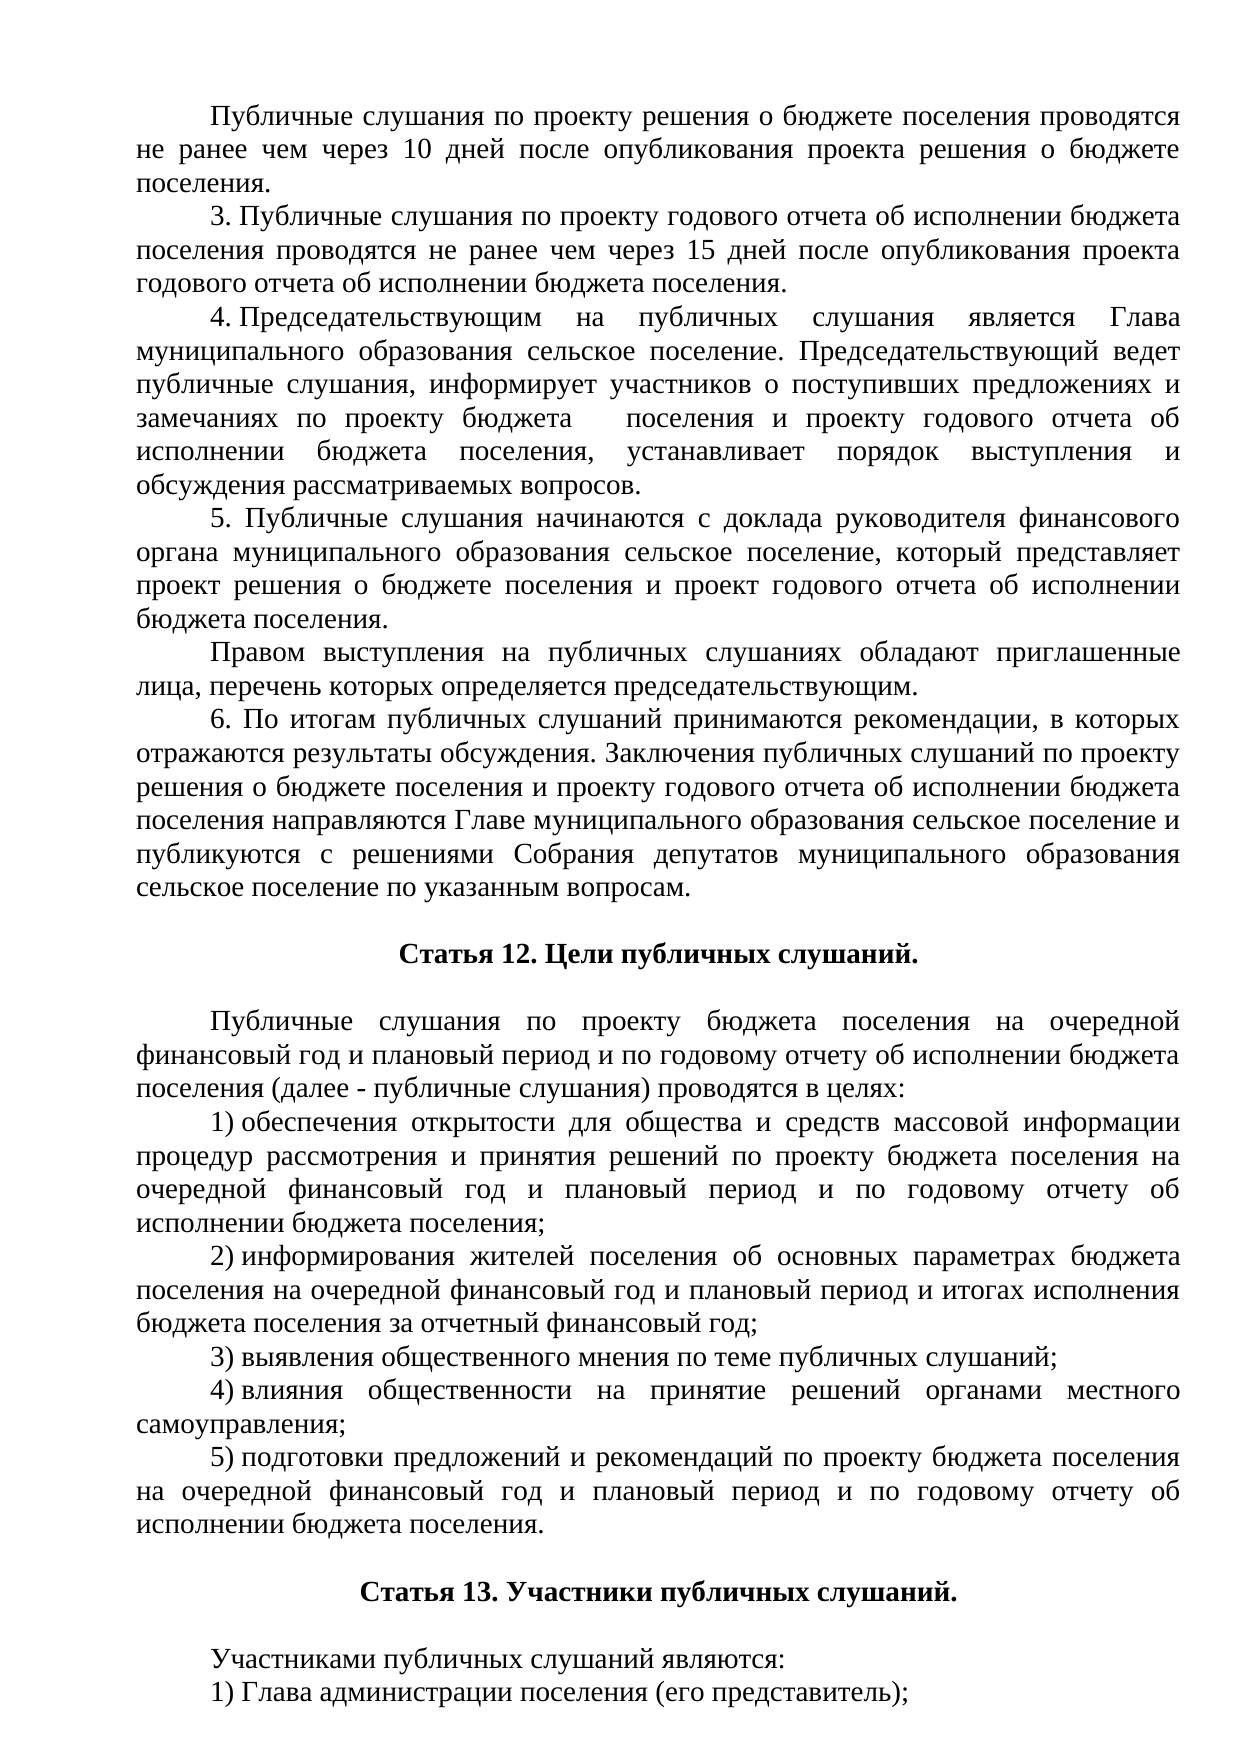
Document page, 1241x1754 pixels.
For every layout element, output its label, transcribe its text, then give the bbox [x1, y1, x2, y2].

text 3. Публичные слушания по проекту годового отчета об исполнении бюджета поселения проводятся не ранее чем через 15 дней после опубликования проекта годового отчета об исполнении бюджета поселения. [136, 198, 1181, 299]
text 6. По итогам публичных слушаний принимаются рекомендации, в которых отражаются результаты обсуждения. Заключения публичных слушаний по проекту решения о бюджете поселения и проекту годового отчета об исполнении бюджета поселения направляются Главе муниципального образования сельское поселение и публикуются с решениями Собрания депутатов муниципального образования сельское поселение по указанным вопросам. [136, 702, 1181, 903]
text 4) влияния общественности на принятие решений органами местного самоуправления; [136, 1372, 1181, 1439]
text Правом выступления на публичных слушаниях обладают приглашенные лица, перечень которых определяется председательствующим. [136, 634, 1181, 702]
text 5. Публичные слушания начинаются с доклада руководителя финансового органа муниципального образования сельское поселение, который представляет проект решения о бюджете поселения и проект годового отчета об исполнении бюджета поселения. [136, 500, 1181, 634]
text 1) обеспечения открытости для общества и средств массовой информации процедур рассмотрения и принятия решений по проекту бюджета поселения на очередной финансовый год и плановый период и по годовому отчету об исполнении бюджета поселения; [136, 1104, 1181, 1238]
text Статья 12. Цели публичных слушаний. [136, 936, 1181, 970]
text Статья 13. Участники публичных слушаний. [136, 1574, 1181, 1607]
text Участниками публичных слушаний являются: [136, 1641, 1181, 1674]
text 5) подготовки предложений и рекомендаций по проекту бюджета поселения на очередной финансовый год и плановый период и по годовому отчету об исполнении бюджета поселения. [136, 1439, 1181, 1540]
text Публичные слушания по проекту бюджета поселения на очередной финансовый год и плановый период и по годовому отчету об исполнении бюджета поселения (далее - публичные слушания) проводятся в целях: [136, 1003, 1181, 1104]
text 4. Председательствующим на публичных слушания является Глава муниципального образования сельское поселение. Председательствующий ведет публичные слушания, информирует участников о поступивших предложениях и замечаниях по проекту бюджета поселения и проекту годового отчета об исполнении бюджета поселения, устанавливает порядок выступления и обсуждения рассматриваемых вопросов. [136, 299, 1181, 500]
text 1) Глава администрации поселения (его представитель); [136, 1674, 1181, 1708]
text Публичные слушания по проекту решения о бюджете поселения проводятся не ранее чем через 10 дней после опубликования проекта решения о бюджете поселения. [136, 98, 1181, 198]
text 2) информирования жителей поселения об основных параметрах бюджета поселения на очередной финансовый год и плановый период и итогах исполнения бюджета поселения за отчетный финансовый год; [136, 1238, 1181, 1339]
text 3) выявления общественного мнения по теме публичных слушаний; [136, 1339, 1181, 1372]
